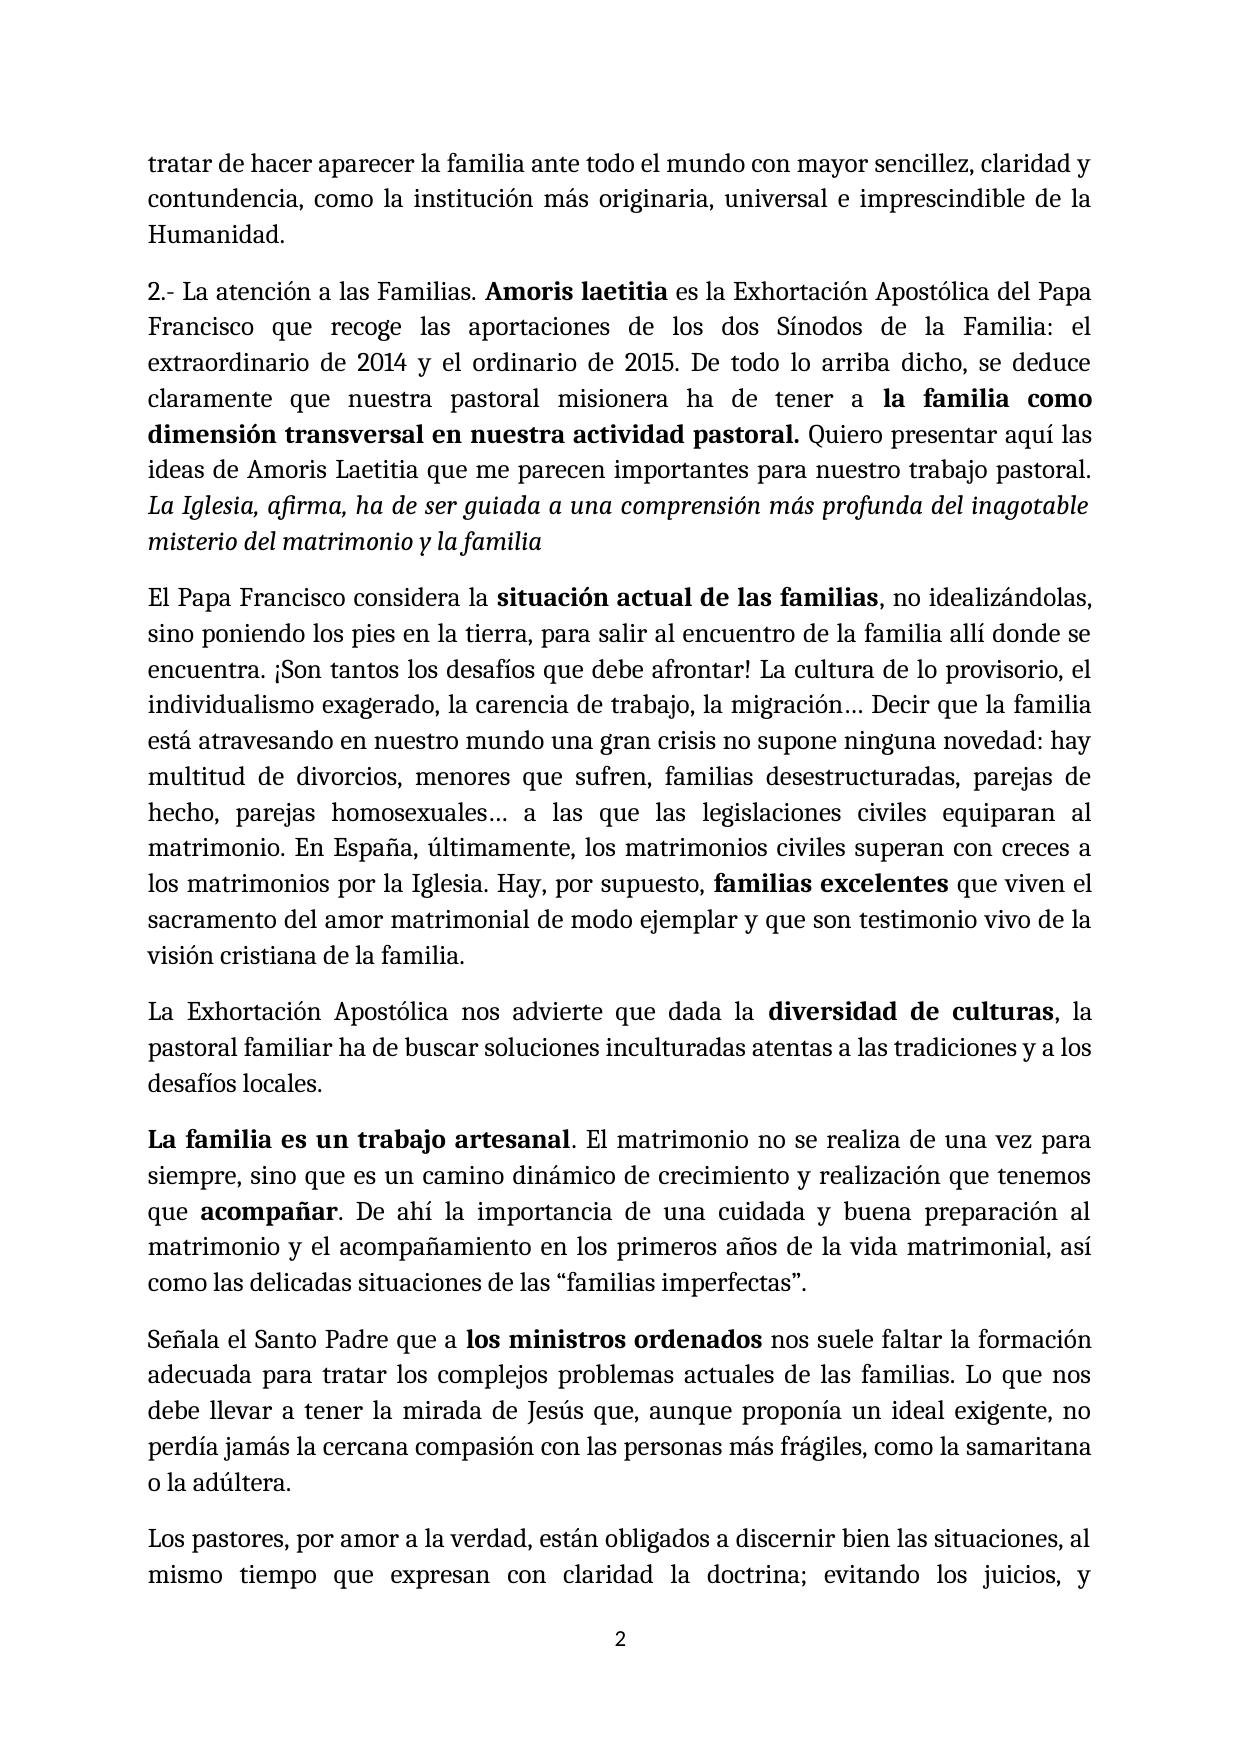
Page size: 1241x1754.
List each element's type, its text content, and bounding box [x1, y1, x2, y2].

text 2.- La atención a las Familias. Amoris laetitia es la Exhortación Apostólica del Papa Francisco que recoge las aportaciones de los dos Sínodos de la Familia: el extraordinario de 2014 y el ordinario de 2015. De todo lo arriba dicho, se deduce claramente que nuestra pastoral misionera ha de tener a la familia como dimensión transversal en nuestra actividad pastoral. Quiero presentar aquí las ideas de Amoris Laetitia que me parecen importantes para nuestro trabajo pastoral. La Iglesia, afirma, ha de ser guiada a una comprensión más profunda del inagotable misterio del matrimonio y la familia [148, 276, 1093, 557]
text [148, 148, 1093, 250]
text La Exhortación Apostólica nos advierte que dada la diversidad de culturas, la pastoral familiar ha de buscar soluciones inculturadas atentas a las tradiciones y a los desafíos locales. [148, 996, 1093, 1099]
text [148, 1523, 1093, 1590]
text Señala el Santo Padre que a los ministros ordenados nos suele faltar la formación adecuada para tratar los complejos problemas actuales de las familias. Lo que nos debe llevar a tener la mirada de Jesús que, aunque proponía un ideal exigente, no perdía jamás la cercana compasión con las personas más frágiles, como la samaritana o la adúltera. [148, 1324, 1093, 1498]
text El Papa Francisco considera la situación actual de las familias, no idealizándolas, sino poniendo los pies en la tierra, para salir al encuentro de la familia allí donde se encuentra. ¡Son tantos los desafíos que debe afrontar! La cultura de lo provisorio, el individualismo exagerado, la carencia de trabajo, la migración… Decir que la familia está atravesando en nuestro mundo una gran crisis no supone ninguna novedad: hay multitud de divorcios, menores que sufren, familias desestructuradas, parejas de hecho, parejas homosexuales… a las que las legislaciones civiles equiparan al matrimonio. En España, últimamente, los matrimonios civiles superan con creces a los matrimonios por la Iglesia. Hay, por supuesto, familias excelentes que viven el sacramento del amor matrimonial de modo ejemplar y que son testimonio vivo de la visión cristiana de la familia. [148, 582, 1093, 971]
text La familia es un trabajo artesanal. El matrimonio no se realiza de una vez para siempre, sino que es un camino dinámico de crecimiento y realización que tenemos que acompañar. De ahí la importancia de una cuidada y buena preparación al matrimonio y el acompañamiento en los primeros años de la vida matrimonial, así como las delicadas situaciones de las “familias imperfectas”. [148, 1124, 1093, 1298]
